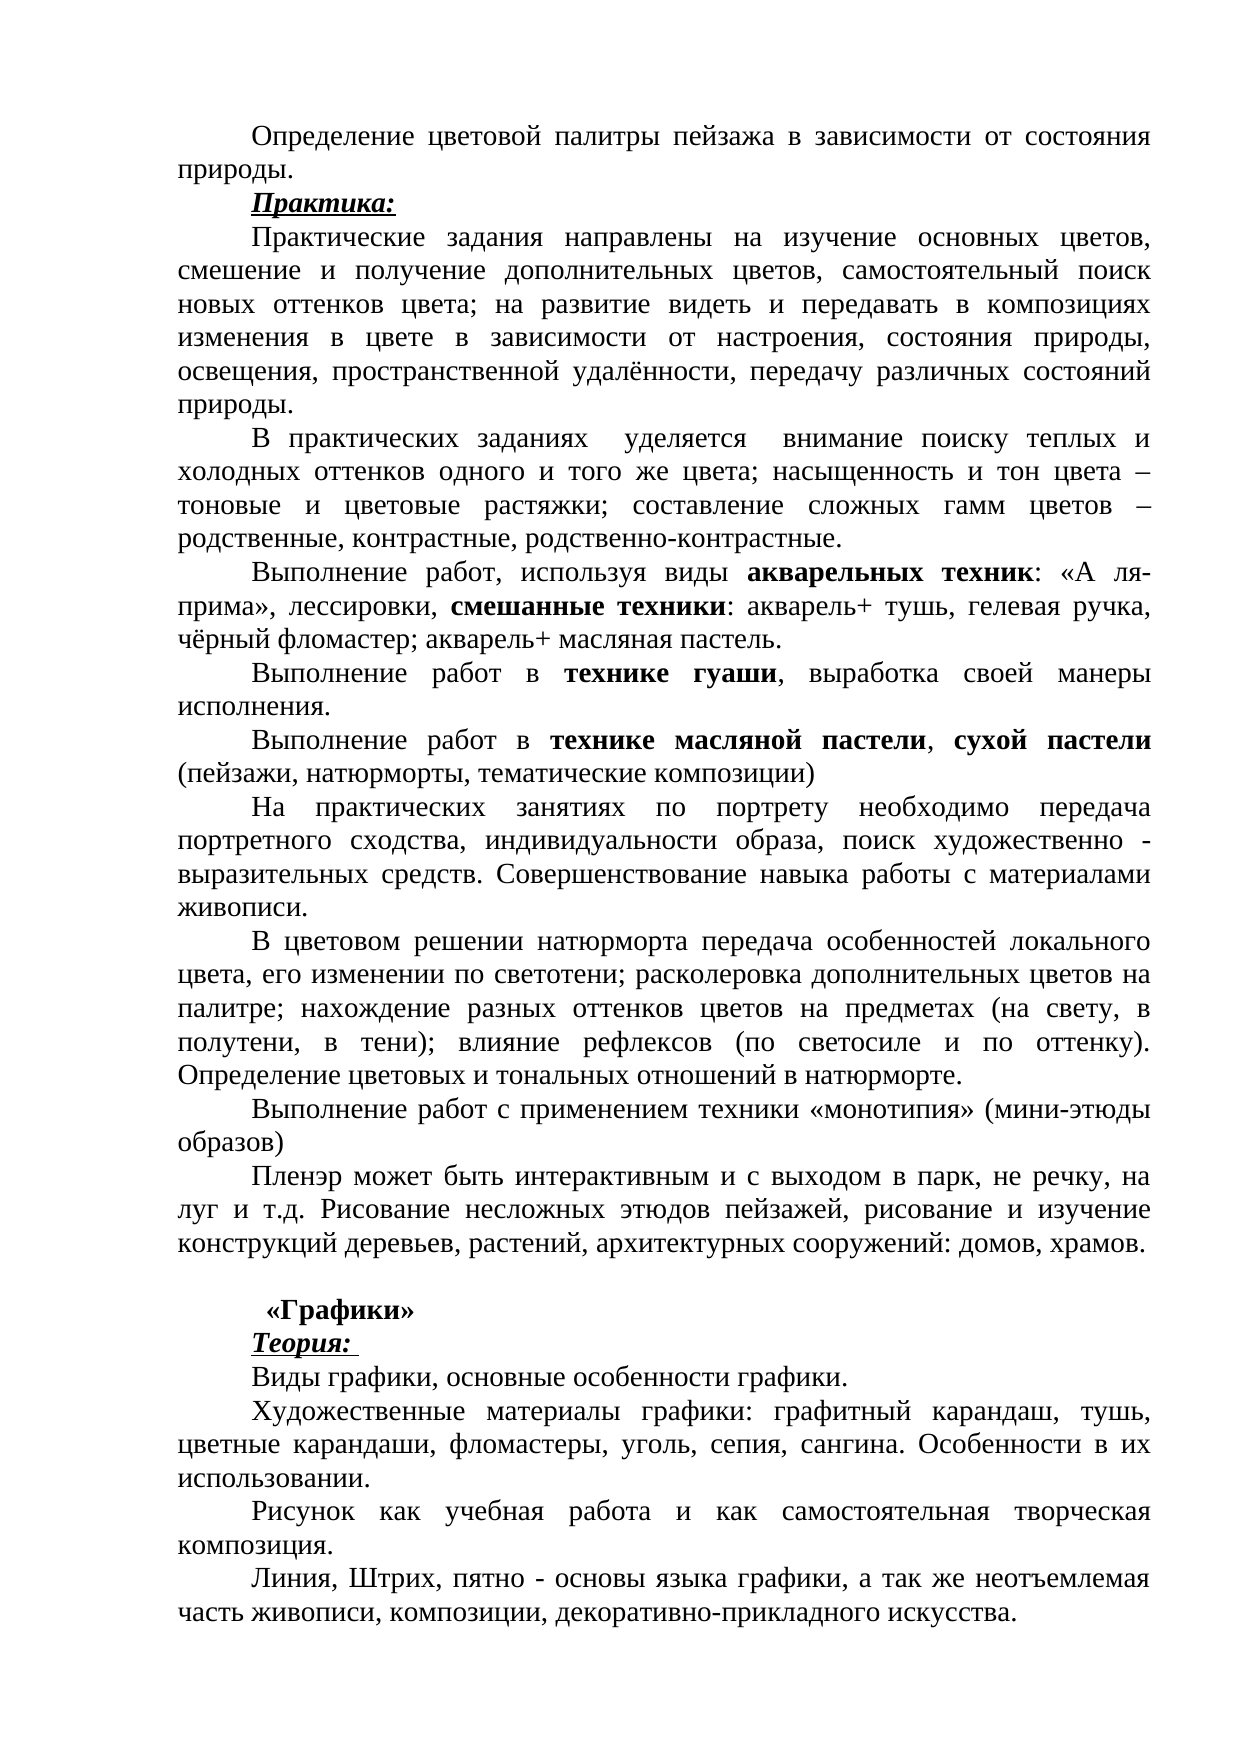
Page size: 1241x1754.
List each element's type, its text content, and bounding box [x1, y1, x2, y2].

text Линия, Штрих, пятно - основы языка графики, а так же неотъемлемая часть живописи, композиции, декоративно-прикладного искусства. [177, 1560, 1152, 1627]
text Художественные материалы графики: графитный карандаш, тушь, цветные карандаши, фломастеры, уголь, сепия, сангина. Особенности в их использовании. [177, 1393, 1152, 1493]
text Выполнение работ в технике гуаши, выработка своей манеры исполнения. [177, 655, 1152, 722]
text Определение цветовой палитры пейзажа в зависимости от состояния природы. [177, 118, 1152, 185]
text В цветовом решении натюрморта передача особенностей локального цвета, его изменении по светотени; расколеровка дополнительных цветов на палитре; нахождение разных оттенков цветов на предметах (на свету, в полутени, в тени); влияние рефлексов (по светосиле и по оттенку). Определение цветовых и тональных отношений в натюрморте. [177, 923, 1152, 1091]
text Рисунок как учебная работа и как самостоятельная творческая композиция. [177, 1493, 1152, 1560]
text Практика: [177, 185, 1152, 219]
text В практических заданиях уделяется внимание поиску теплых и холодных оттенков одного и того же цвета; насыщенность и тон цвета – тоновые и цветовые растяжки; составление сложных гамм цветов – родственные, контрастные, родственно-контрастные. [177, 420, 1152, 554]
text Выполнение работ с применением техники «монотипия» (мини-этюды образов) [177, 1091, 1152, 1158]
text Пленэр может быть интерактивным и с выходом в парк, не речку, на луг и т.д. Рисование несложных этюдов пейзажей, рисование и изучение конструкций деревьев, растений, архитектурных сооружений: домов, храмов. [177, 1158, 1152, 1258]
text Теория: [177, 1326, 1152, 1359]
text Выполнение работ в технике масляной пастели, сухой пастели (пейзажи, натюрморты, тематические композиции) [177, 722, 1152, 789]
text Выполнение работ, используя виды акварельных техник: «А ля- прима», лессировки, смешанные техники: акварель+ тушь, гелевая ручка, чёрный фломастер; акварель+ масляная пастель. [177, 554, 1152, 655]
text «Графики» [177, 1292, 1152, 1326]
text Виды графики, основные особенности графики. [177, 1359, 1152, 1393]
text Практические задания направлены на изучение основных цветов, смешение и получение дополнительных цветов, самостоятельный поиск новых оттенков цвета; на развитие видеть и передавать в композициях изменения в цвете в зависимости от настроения, состояния природы, освещения, пространственной удалённости, передачу различных состояний природы. [177, 219, 1152, 420]
text На практических занятиях по портрету необходимо передача портретного сходства, индивидуальности образа, поиск художественно - выразительных средств. Совершенствование навыка работы с материалами живописи. [177, 789, 1152, 923]
